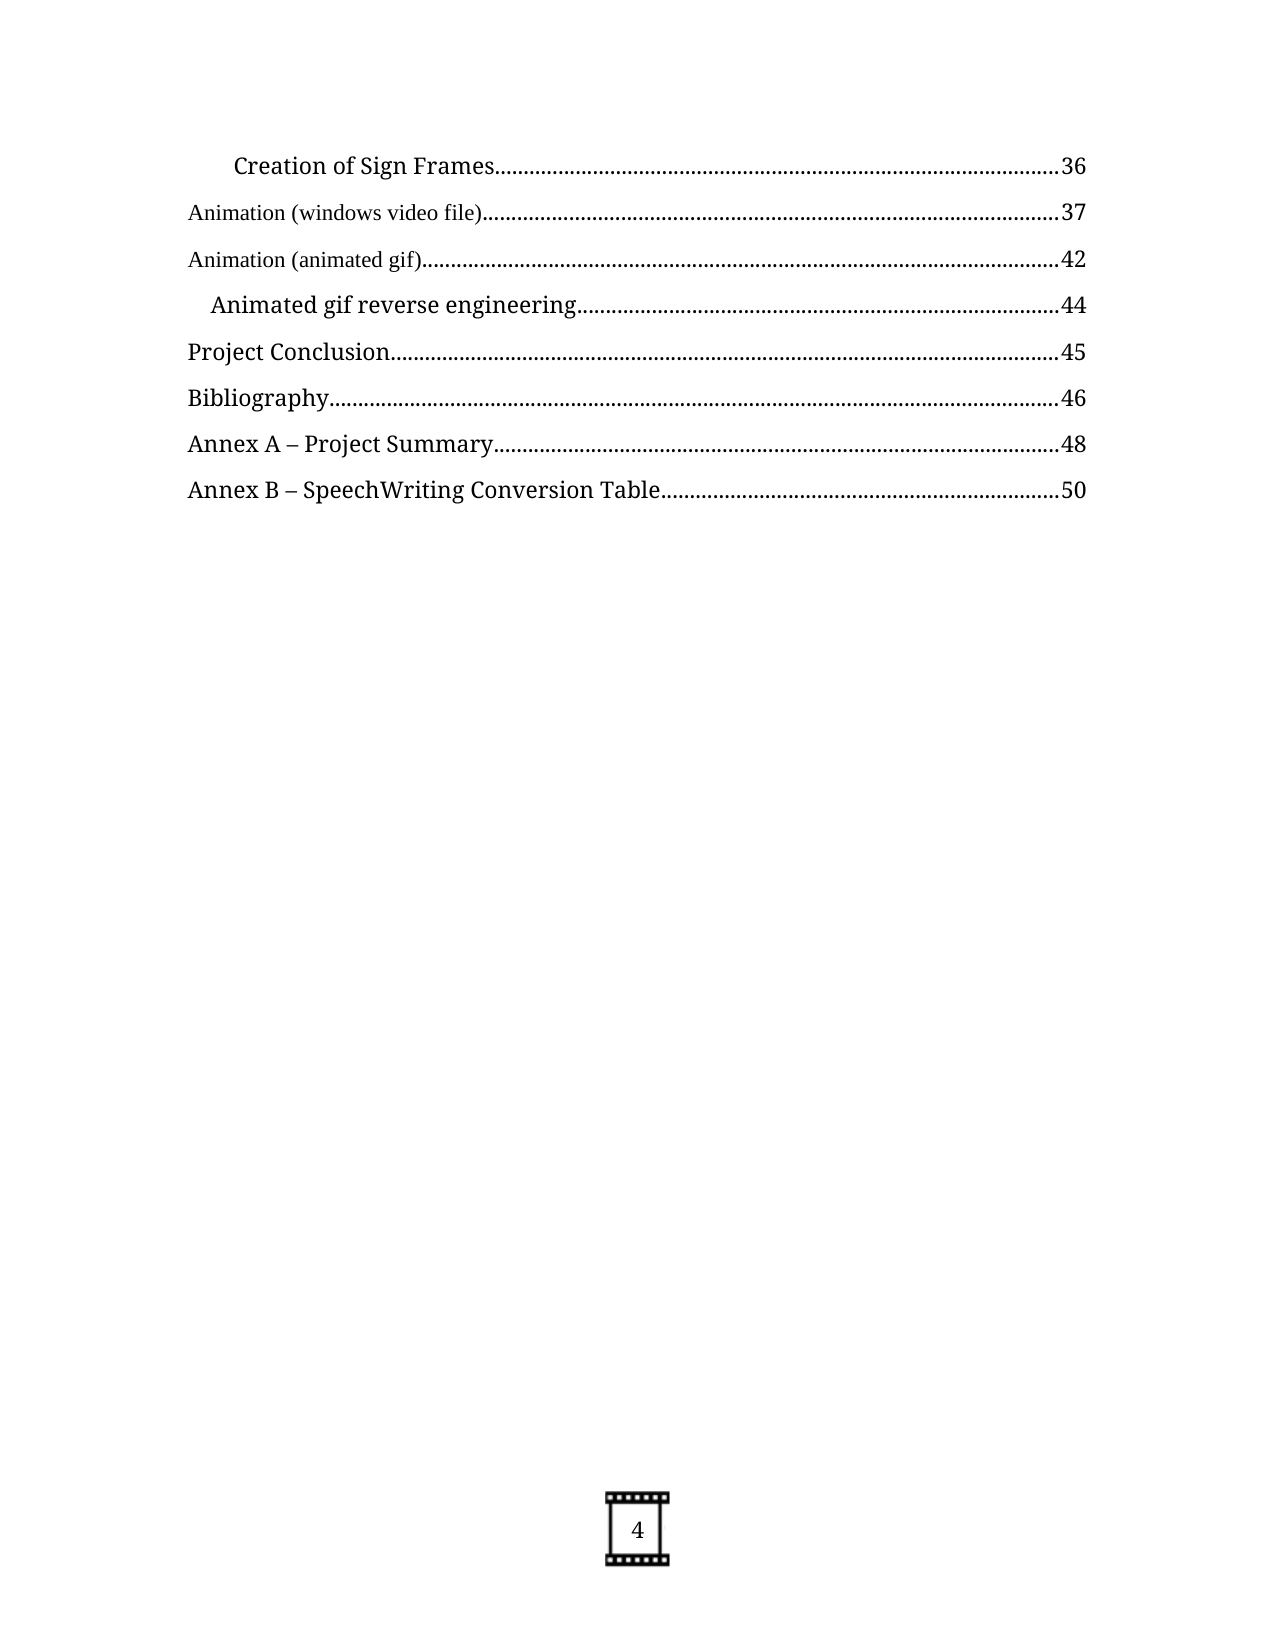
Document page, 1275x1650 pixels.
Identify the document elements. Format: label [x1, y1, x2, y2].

picture [604, 1490, 671, 1569]
